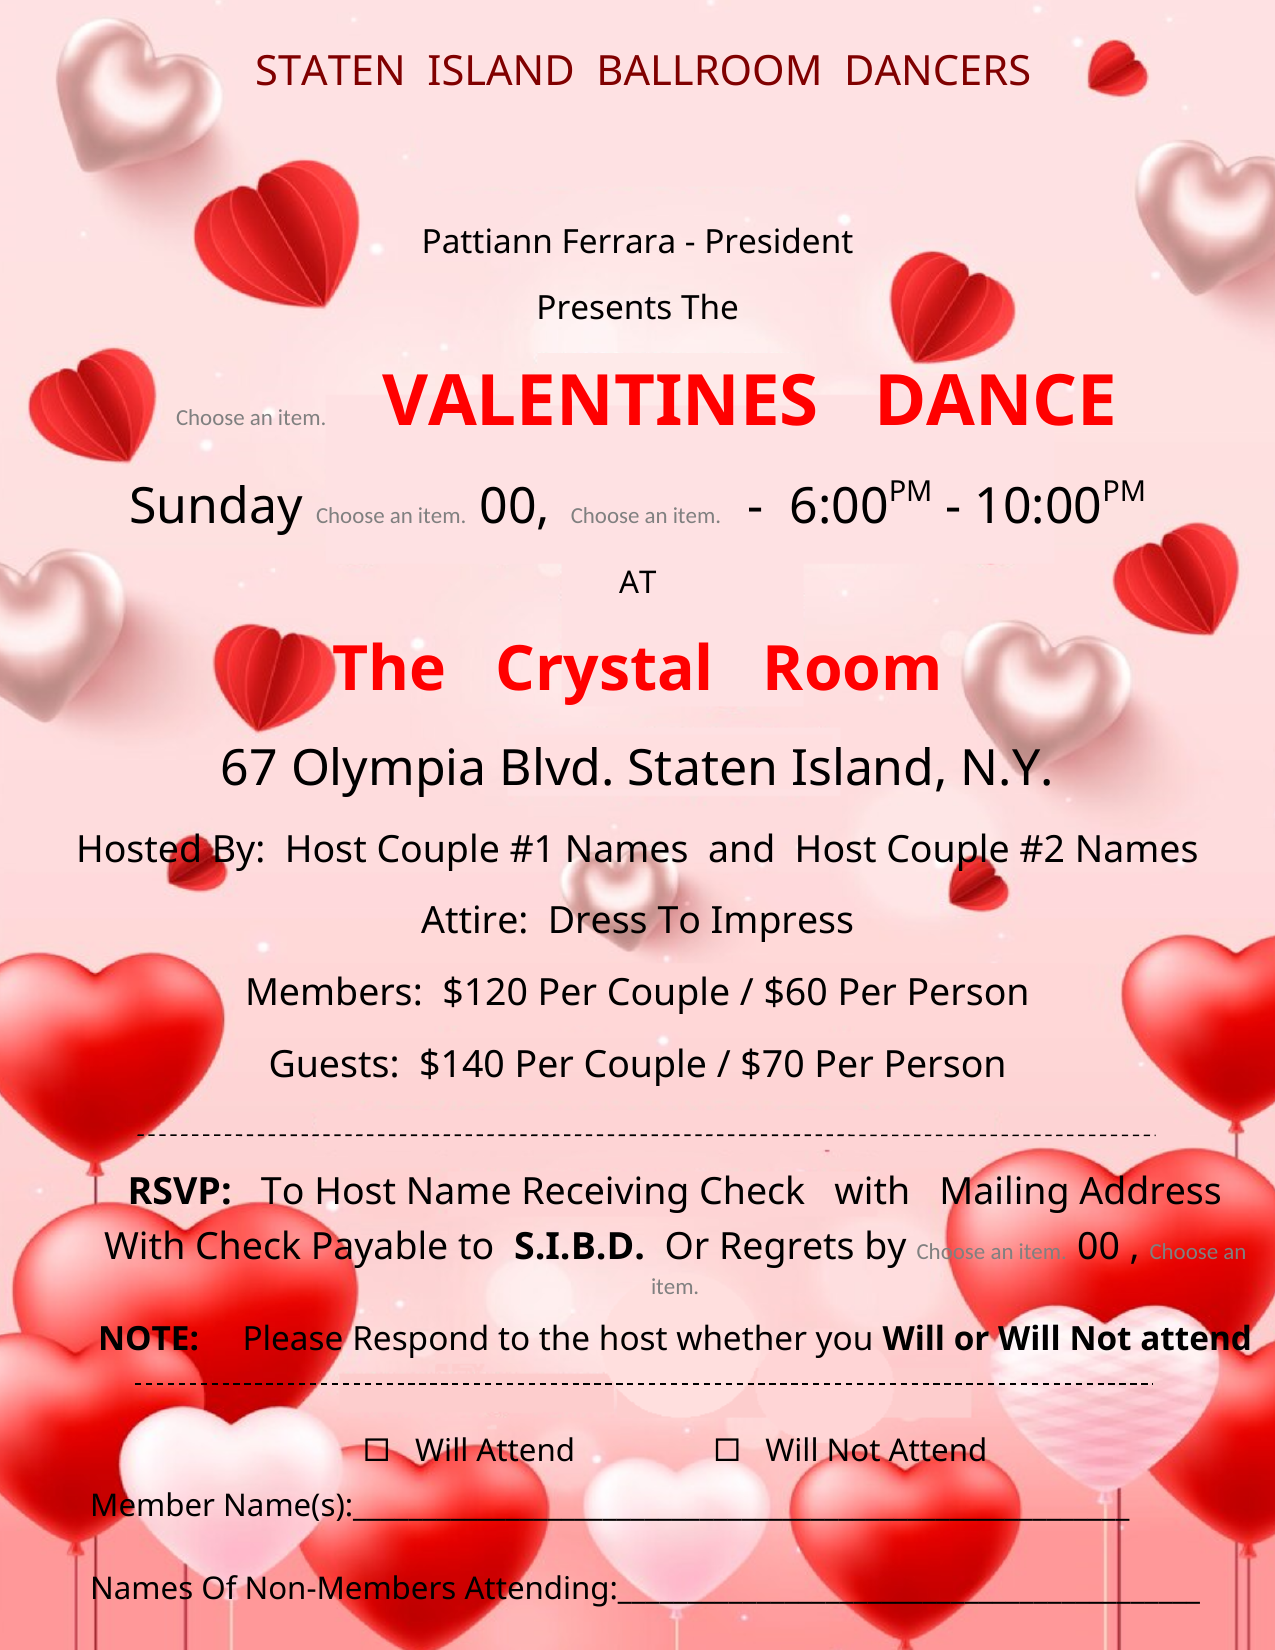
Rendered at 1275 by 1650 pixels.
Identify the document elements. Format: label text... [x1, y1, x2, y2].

text Hosted By: Host Couple #1 Names and Host Couple #2 Names [15, 822, 1260, 873]
text Attire: Dress To Impress [15, 894, 1260, 945]
list Member Name(s):________________________________________________________ [90, 1483, 1260, 1526]
text AT [15, 561, 1260, 603]
text Presents The [15, 284, 1260, 329]
text The Crystal Room [15, 623, 1260, 708]
picture [0, 0, 1275, 1650]
text Sunday 00, - 6:00PM - 10:00PM [15, 470, 1260, 538]
text Pattiann Ferrara - President [15, 218, 1260, 264]
list NOTE: Please Respond to the host whether you Will or Will Not attend [90, 1315, 1260, 1360]
text VALENTINES DANCE [15, 349, 1260, 446]
text 67 Olympia Blvd. Staten Island, N.Y. [15, 732, 1260, 800]
text Members: $120 Per Couple / $60 Per Person [15, 965, 1260, 1016]
list With Check Payable to S.I.B.D. Or Regrets by 00 , [90, 1219, 1260, 1300]
text Guests: $140 Per Couple / $70 Per Person [15, 1037, 1260, 1088]
list Will Attend Will Not Attend [90, 1428, 1260, 1471]
list RSVP: To Host Name Receiving Check with Mailing Address [90, 1164, 1260, 1215]
list Names Of Non-Members Attending:__________________________________________ [90, 1566, 1260, 1608]
